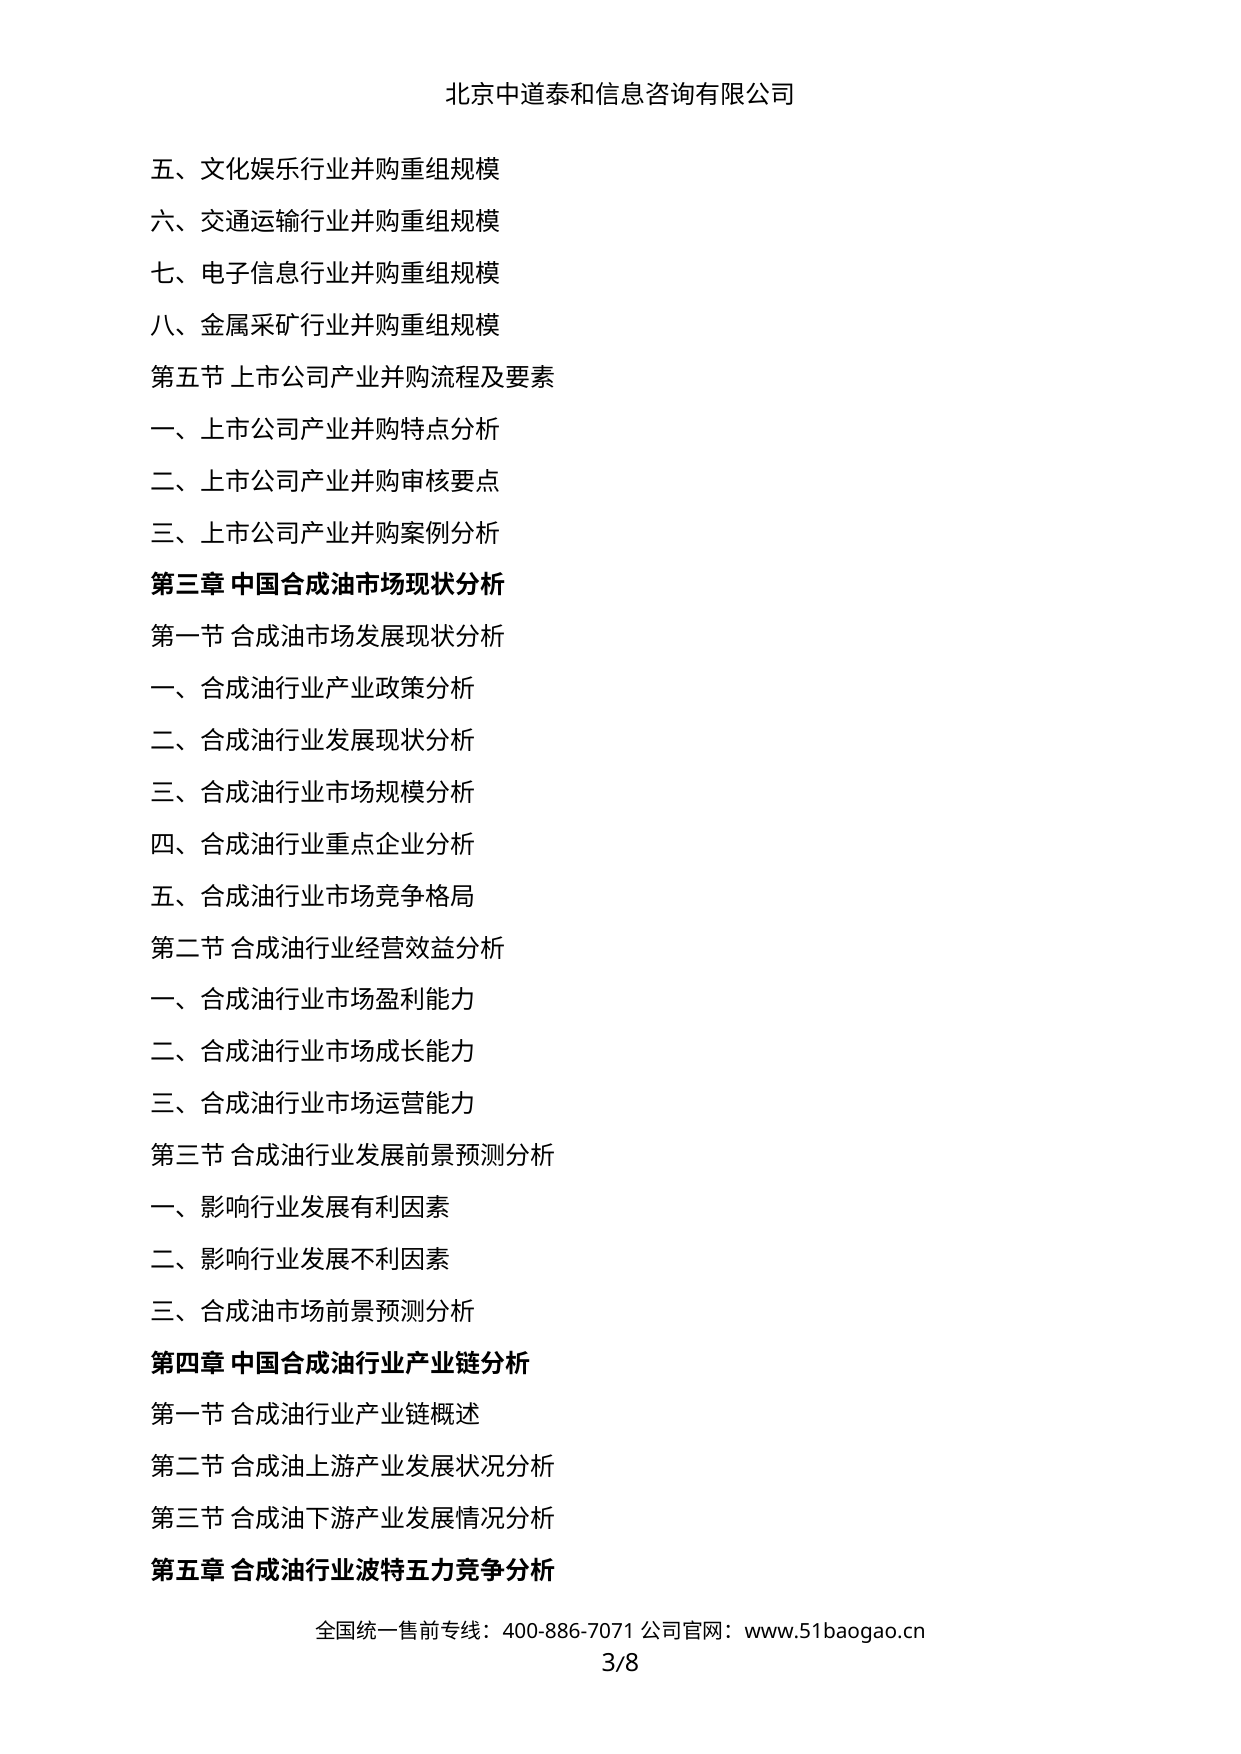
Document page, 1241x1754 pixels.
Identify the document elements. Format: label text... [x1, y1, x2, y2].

text 五、合成油行业市场竞争格局 [150, 876, 1090, 912]
text 三、合成油行业市场规模分析 [150, 772, 1090, 809]
text 四、合成油行业重点企业分析 [150, 824, 1090, 861]
text 一、合成油行业产业政策分析 [150, 669, 1090, 705]
text 七、电子信息行业并购重组规模 [150, 254, 1090, 290]
text 三、合成油市场前景预测分析 [150, 1291, 1090, 1327]
text 二、影响行业发展不利因素 [150, 1239, 1090, 1276]
text 第三节 合成油下游产业发展情况分析 [150, 1499, 1090, 1535]
text 三、合成油行业市场运营能力 [150, 1084, 1090, 1120]
text 第五节 上市公司产业并购流程及要素 [150, 357, 1090, 394]
text 第二节 合成油上游产业发展状况分析 [150, 1447, 1090, 1483]
text 第三节 合成油行业发展前景预测分析 [150, 1136, 1090, 1172]
text 六、交通运输行业并购重组规模 [150, 202, 1090, 238]
text 第二节 合成油行业经营效益分析 [150, 928, 1090, 964]
text 一、影响行业发展有利因素 [150, 1187, 1090, 1224]
text 一、合成油行业市场盈利能力 [150, 980, 1090, 1016]
text 第一节 合成油行业产业链概述 [150, 1395, 1090, 1431]
text 二、合成油行业发展现状分析 [150, 721, 1090, 757]
text 二、上市公司产业并购审核要点 [150, 461, 1090, 497]
text 二、合成油行业市场成长能力 [150, 1032, 1090, 1068]
text 第五章 合成油行业波特五力竞争分析 [150, 1551, 1090, 1587]
text 一、上市公司产业并购特点分析 [150, 409, 1090, 446]
text 五、文化娱乐行业并购重组规模 [150, 150, 1090, 186]
text 三、上市公司产业并购案例分析 [150, 513, 1090, 549]
text 八、金属采矿行业并购重组规模 [150, 306, 1090, 342]
text 第三章 中国合成油市场现状分析 [150, 565, 1090, 601]
text 第四章 中国合成油行业产业链分析 [150, 1343, 1090, 1379]
text 第一节 合成油市场发展现状分析 [150, 617, 1090, 653]
